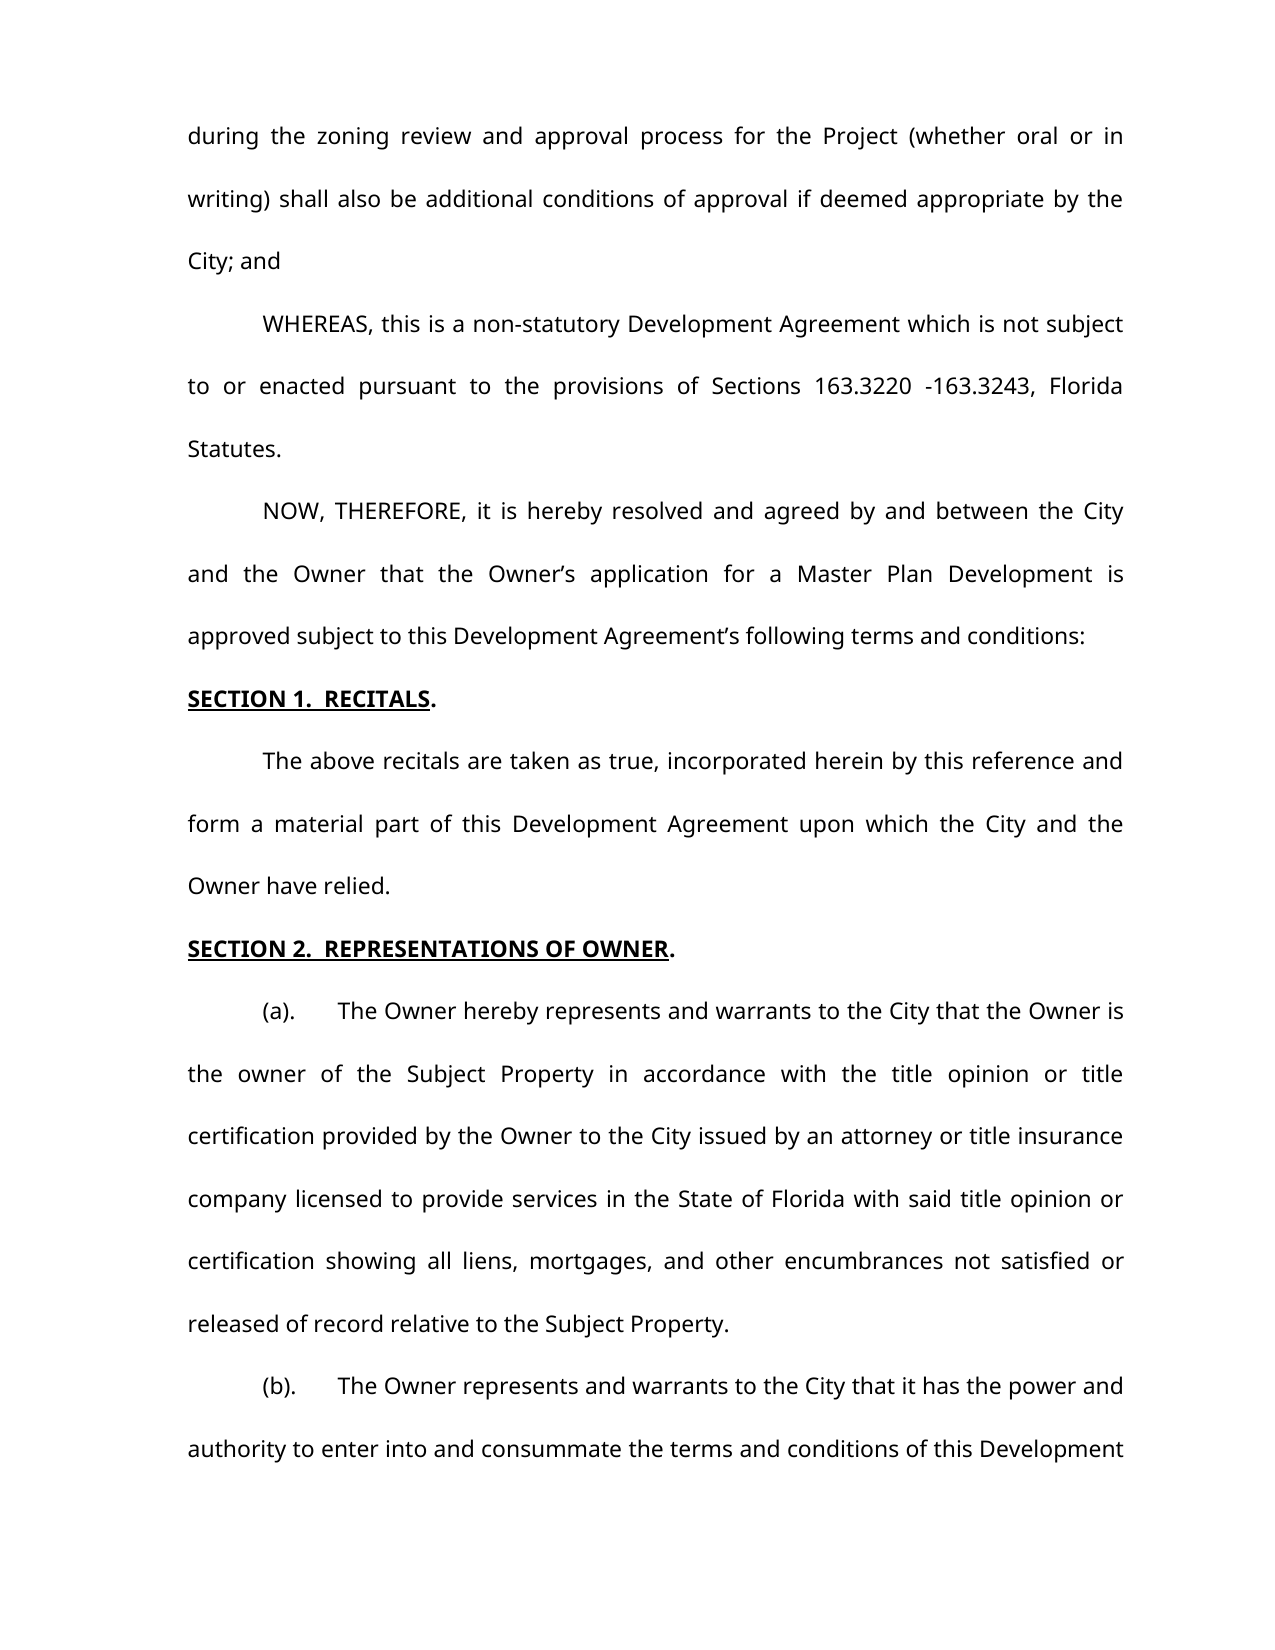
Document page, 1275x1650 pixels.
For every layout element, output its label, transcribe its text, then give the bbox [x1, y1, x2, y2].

text WHEREAS, this is a non-statutory Development Agreement which is not subject to or enacted pursuant to the provisions of Sections 163.3220 -163.3243, Florida Statutes. [187, 307, 1125, 464]
text (a). The Owner hereby represents and warrants to the City that the Owner is the owner of the Subject Property in accordance with the title opinion or title certification provided by the Owner to the City issued by an attorney or title insurance company licensed to provide services in the State of Florida with said title opinion or certification showing all liens, mortgages, and other encumbrances not satisfied or released of record relative to the Subject Property. [187, 995, 1125, 1339]
text SECTION 1. RECITALS. [187, 682, 1125, 714]
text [187, 120, 1125, 276]
text The above recitals are taken as true, incorporated herein by this reference and form a material part of this Development Agreement upon which the City and the Owner have relied. [187, 745, 1125, 901]
text NOW, THEREFORE, it is hereby resolved and agreed by and between the City and the Owner that the Owner’s application for a Master Plan Development is approved subject to this Development Agreement’s following terms and conditions: [187, 495, 1125, 651]
text SECTION 2. REPRESENTATIONS OF OWNER. [187, 932, 1125, 964]
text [187, 1370, 1125, 1464]
